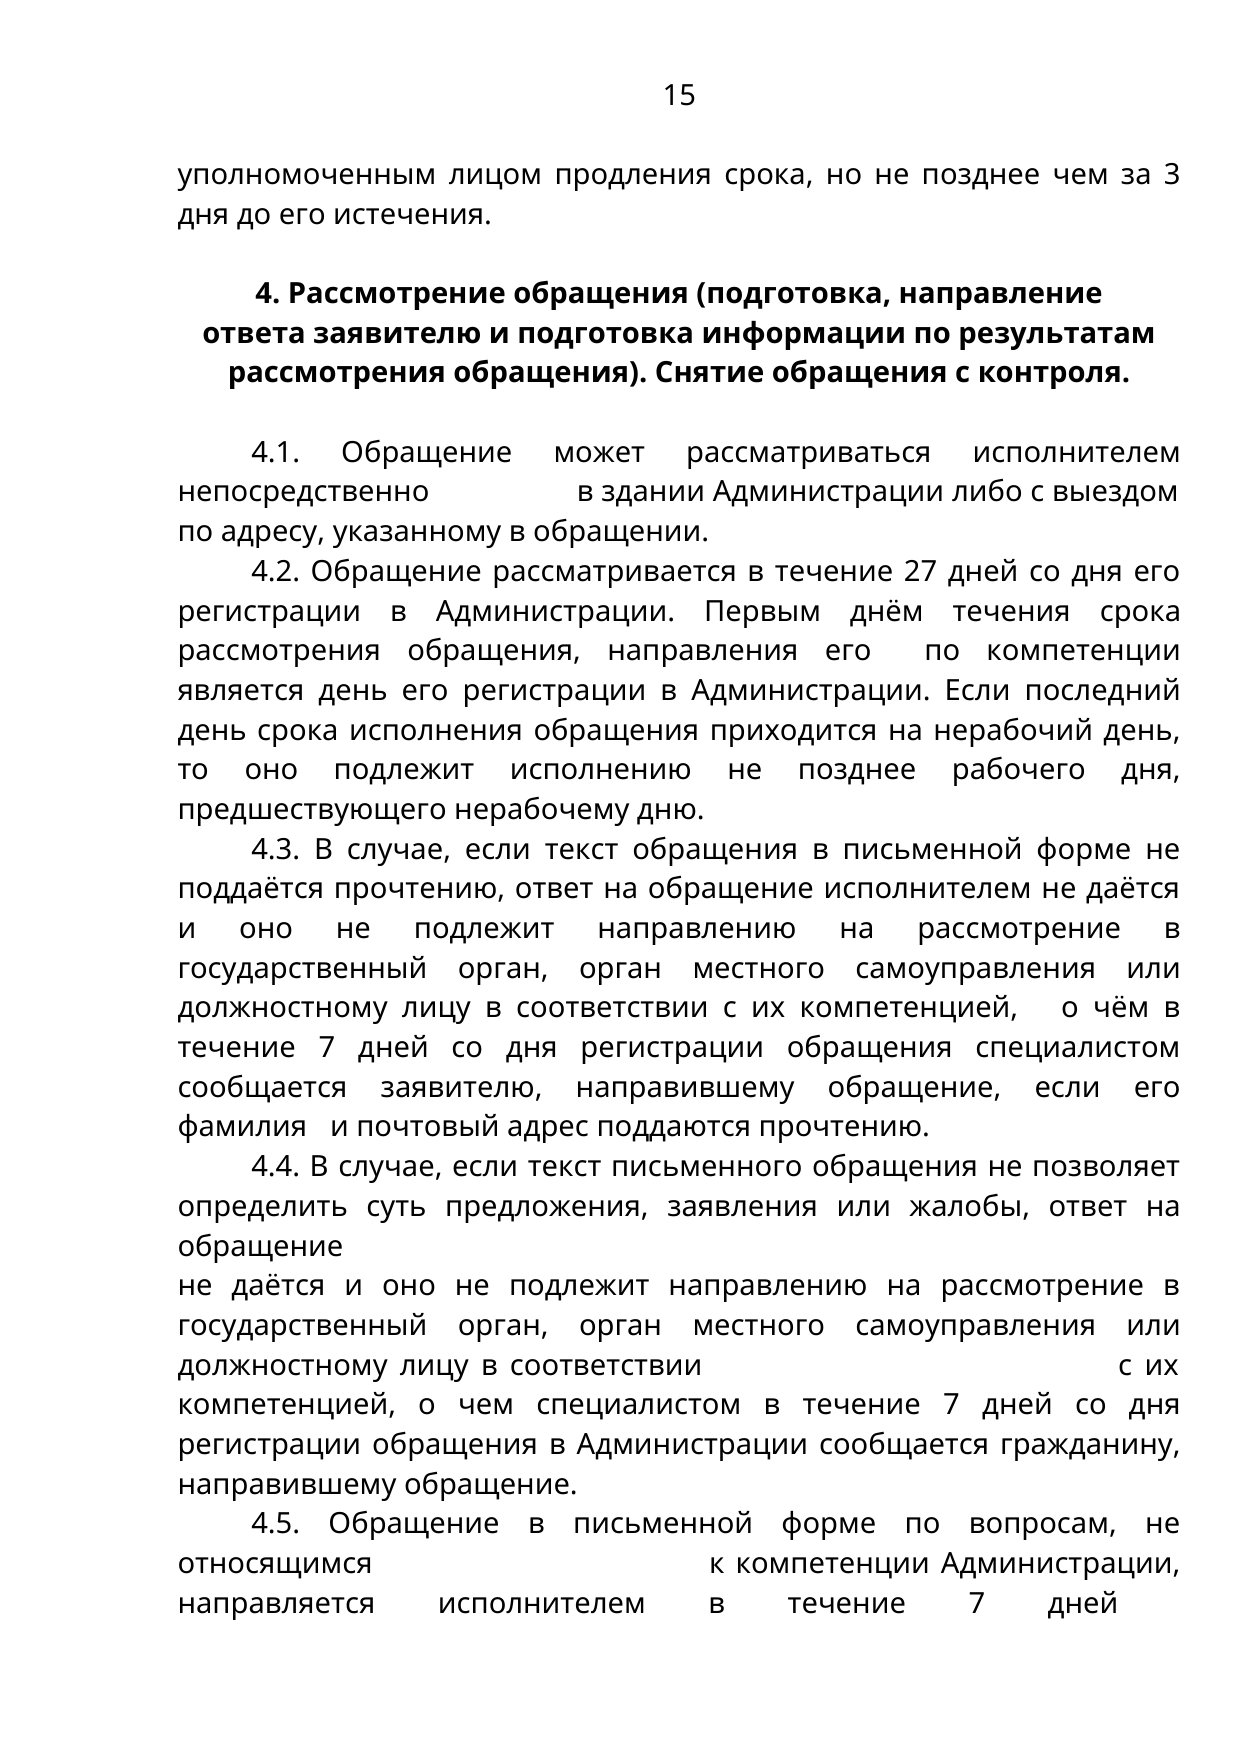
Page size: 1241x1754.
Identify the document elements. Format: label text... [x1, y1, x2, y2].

title рассмотрения обращения). Снятие обращения с контроля. [177, 352, 1181, 391]
title ответа заявителю и подготовка информации по результатам [177, 312, 1181, 352]
text 4.1. Обращение может рассматриваться исполнителем непосредственно в здании Администрации либо с выездом по адресу, указанному в обращении. [177, 431, 1181, 550]
text 4.2. Обращение рассматривается в течение 27 дней со дня его регистрации в Администрации. Первым днём течения срока рассмотрения обращения, направления его по компетенции является день его регистрации в Администрации. Если последний день срока исполнения обращения приходится на нерабочий день, то оно подлежит исполнению не позднее рабочего дня, предшествующего нерабочему дню. [177, 550, 1181, 828]
text 4.4. В случае, если текст письменного обращения не позволяет определить суть предложения, заявления или жалобы, ответ на обращение не даётся и оно не подлежит направлению на рассмотрение в государственный орган, орган местного самоуправления или должностному лицу в соответствии с их компетенцией, о чем специалистом в течение 7 дней со дня регистрации обращения в Администрации сообщается гражданину, направившему обращение. [177, 1145, 1181, 1503]
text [177, 1503, 1181, 1622]
text 4.3. В случае, если текст обращения в письменной форме не поддаётся прочтению, ответ на обращение исполнителем не даётся и оно не подлежит направлению на рассмотрение в государственный орган, орган местного самоуправления или должностному лицу в соответствии с их компетенцией, о чём в течение 7 дней со дня регистрации обращения специалистом сообщается заявителю, направившему обращение, если его фамилия и почтовый адрес поддаются прочтению. [177, 828, 1181, 1145]
title 4. Рассмотрение обращения (подготовка, направление [177, 272, 1181, 312]
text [177, 153, 1181, 233]
